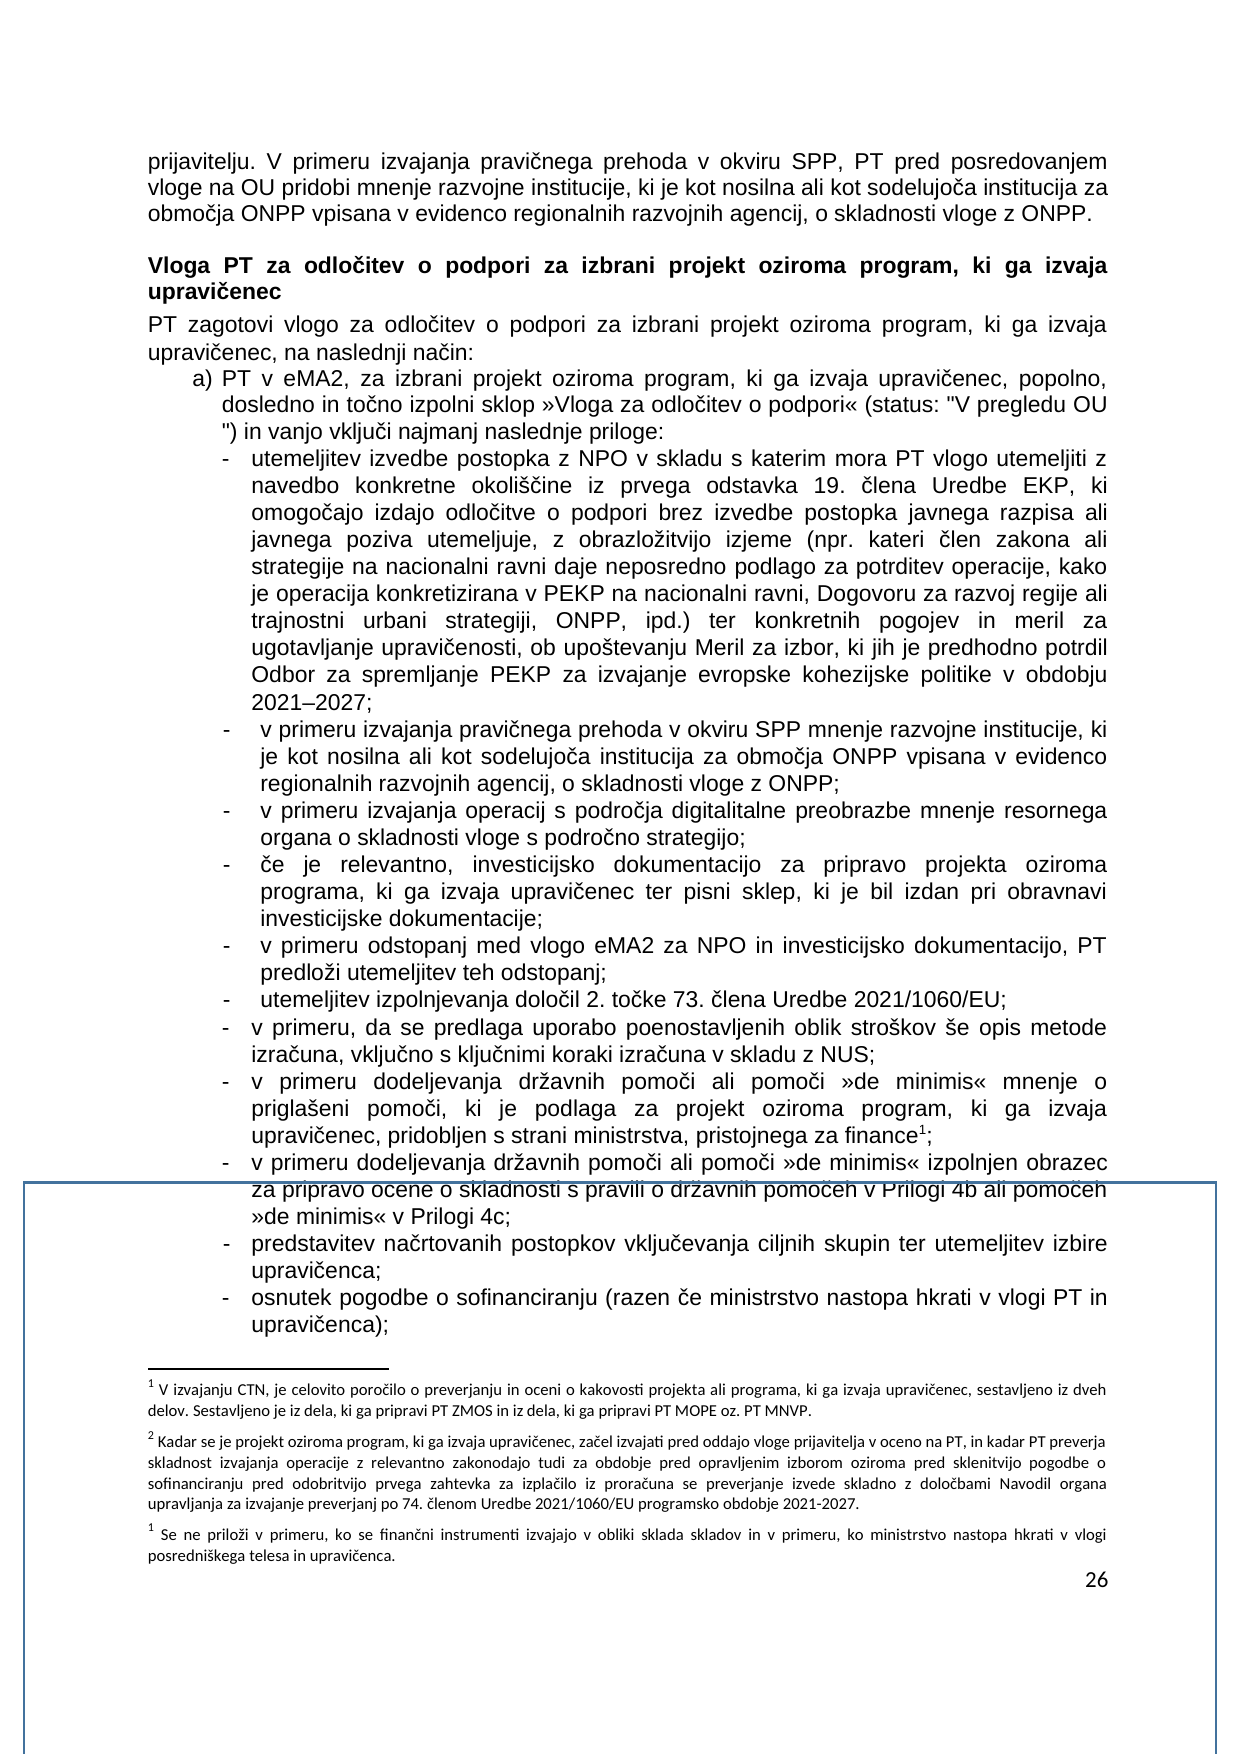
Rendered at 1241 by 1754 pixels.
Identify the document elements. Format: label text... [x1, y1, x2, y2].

subtitle Vloga PT za odločitev o podpori za izbrani projekt oziroma program, ki ga izvaja upravičenec [148, 252, 1108, 304]
list v primeru izvajanja pravičnega prehoda v okviru SPP mnenje razvojne institucije, ki je kot nosilna ali kot sodelujoča institucija za območja ONPP vpisana v evidenco regionalnih razvojnih agencij, o skladnosti vloge z ONPP; [223, 715, 1108, 796]
list v primeru odstopanj med vlogo eMA2 za NPO in investicijsko dokumentacijo, PT predloži utemeljitev teh odstopanj; [223, 931, 1108, 986]
list utemeljitev izpolnjevanja določil 2. točke 73. člena Uredbe 2021/1060/EU; [223, 986, 1108, 1013]
list v primeru dodeljevanja državnih pomoči ali pomoči »de minimis« izpolnjen obrazec za pripravo ocene o skladnosti s pravili o državnih pomočeh v Prilogi 4b ali pomočeh »de minimis« v Prilogi 4c; [222, 1148, 1108, 1181]
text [148, 148, 1108, 227]
list v primeru dodeljevanja državnih pomoči ali pomoči »de minimis« mnenje o priglašeni pomoči, ki je podlaga za projekt oziroma program, ki ga izvaja upravičenec, pridobljen s strani ministrstva, pristojnega za finance; [222, 1067, 1108, 1148]
list osnutek pogodbe o sofinanciranju (razen če ministrstvo nastopa hkrati v vlogi PT in upravičenca); [222, 1283, 1108, 1338]
list če je relevantno, investicijsko dokumentacijo za pripravo projekta oziroma programa, ki ga izvaja upravičenec ter pisni sklep, ki je bil izdan pri obravnavi investicijske dokumentacije; [223, 850, 1108, 931]
text PT zagotovi vlogo za odločitev o podpori za izbrani projekt oziroma program, ki ga izvaja upravičenec, na naslednji način: [148, 311, 1108, 365]
list v primeru, da se predlaga uporabo poenostavljenih oblik stroškov še opis metode izračuna, vključno s ključnimi koraki izračuna v skladu z NUS; [222, 1013, 1108, 1067]
list PT v eMA2, za izbrani projekt oziroma program, ki ga izvaja upravičenec, popolno, dosledno in točno izpolni sklop »Vloga za odločitev o podpori« (status: "V pregledu OU ") in vanjo vključi najmanj naslednje priloge: [192, 365, 1108, 444]
list v primeru dodeljevanja državnih pomoči ali pomoči »de minimis« izpolnjen obrazec za pripravo ocene o skladnosti s pravili o državnih pomočeh v Prilogi 4b ali pomočeh »de minimis« v Prilogi 4c; [222, 1184, 1108, 1229]
list predstavitev načrtovanih postopkov vključevanja ciljnih skupin ter utemeljitev izbire upravičenca; [223, 1229, 1108, 1283]
list utemeljitev izvedbe postopka z NPO v skladu s katerim mora PT vlogo utemeljiti z navedbo konkretne okoliščine iz prvega odstavka 19. člena Uredbe EKP, ki omogočajo izdajo odločitve o podpori brez izvedbe postopka javnega razpisa ali javnega poziva utemeljuje, z obrazložitvijo izjeme (npr. kateri člen zakona ali strategije na nacionalni ravni daje neposredno podlago za potrditev operacije, kako je operacija konkretizirana v PEKP na nacionalni ravni, Dogovoru za razvoj regije ali trajnostni urbani strategiji, ONPP, ipd.) ter konkretnih pogojev in meril za ugotavljanje upravičenosti, ob upoštevanju Meril za izbor, ki jih je predhodno potrdil Odbor za spremljanje PEKP za izvajanje evropske kohezijske politike v obdobju 2021–2027; [222, 444, 1108, 715]
list v primeru izvajanja operacij s področja digitalitalne preobrazbe mnenje resornega organa o skladnosti vloge s področno strategijo; [223, 796, 1108, 850]
